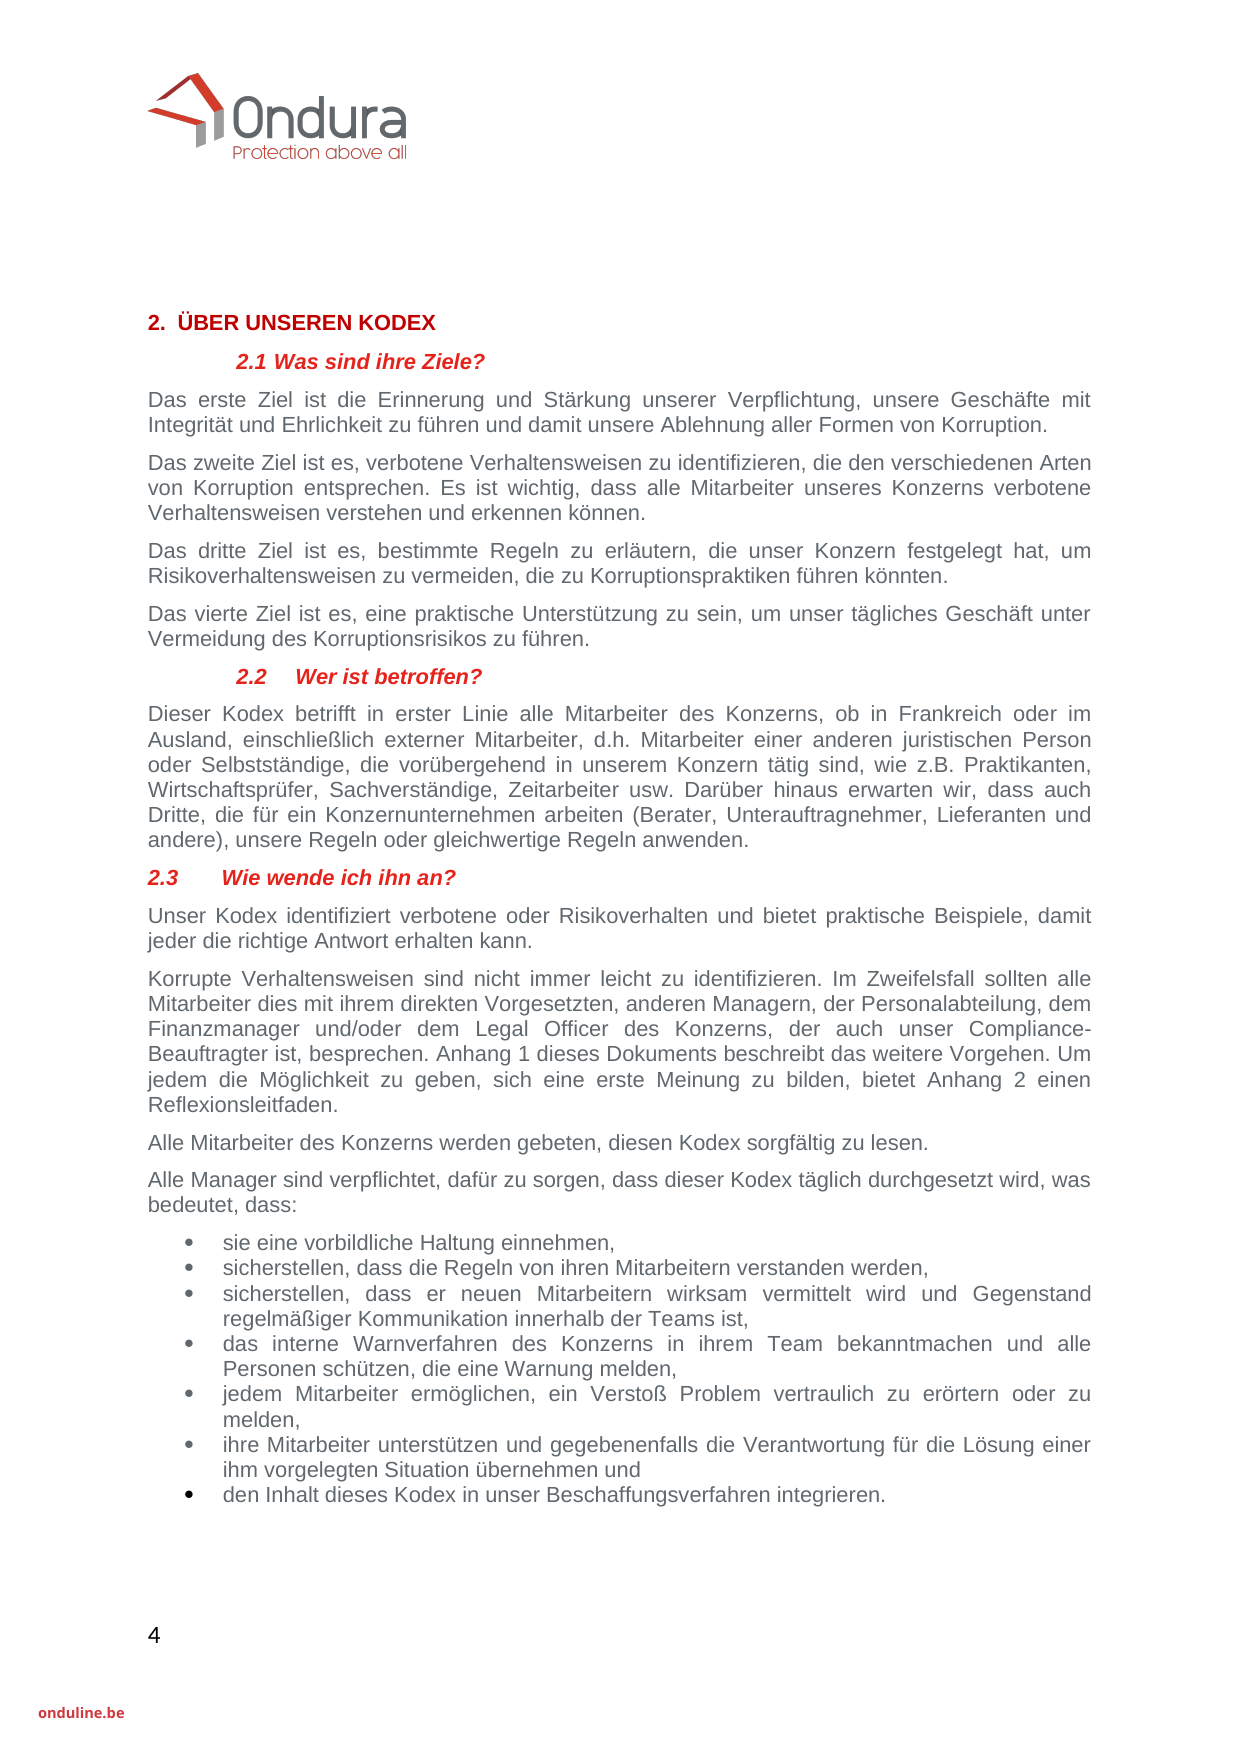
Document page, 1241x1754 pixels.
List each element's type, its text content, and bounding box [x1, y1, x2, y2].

list sicherstellen, dass er neuen Mitarbeitern wirksam vermittelt wird und Gegenstand regelmäßiger Kommunikation innerhalb der Teams ist, [185, 1281, 1093, 1331]
text Das erste Ziel ist die Erinnerung und Stärkung unserer Verpflichtung, unsere Geschäfte mit Integrität und Ehrlichkeit zu führen und damit unsere Ablehnung aller Formen von Korruption. [148, 387, 1093, 437]
picture [147, 73, 406, 159]
list ihre Mitarbeiter unterstützen und gegebenenfalls die Verantwortung für die Lösung einer ihm vorgelegten Situation übernehmen und [185, 1432, 1093, 1482]
list ÜBER UNSEREN KODEX [148, 310, 1093, 335]
text Dieser Kodex betrifft in erster Linie alle Mitarbeiter des Konzerns, ob in Frankreich oder im Ausland, einschließlich externer Mitarbeiter, d.h. Mitarbeiter einer anderen juristischen Person oder Selbstständige, die vorübergehend in unserem Konzern tätig sind, wie z.B. Praktikanten, Wirtschaftsprüfer, Sachverständige, Zeitarbeiter usw. Darüber hinaus erwarten wir, dass auch Dritte, die für ein Konzernunternehmen arbeiten (Berater, Unterauftragnehmer, Lieferanten und andere), unsere Regeln oder gleichwertige Regeln anwenden. [148, 701, 1093, 853]
list den Inhalt dieses Kodex in unser Beschaffungsverfahren integrieren. [185, 1482, 1093, 1507]
list sie eine vorbildliche Haltung einnehmen, [185, 1230, 1093, 1255]
text Alle Manager sind verpflichtet, dafür zu sorgen, dass dieser Kodex täglich durchgesetzt wird, was bedeutet, dass: [148, 1167, 1093, 1218]
list jedem Mitarbeiter ermöglichen, ein Verstoß Problem vertraulich zu erörtern oder zu melden, [185, 1381, 1093, 1432]
list Wie wende ich ihn an? [148, 865, 1093, 890]
text Das vierte Ziel ist es, eine praktische Unterstützung zu sein, um unser tägliches Geschäft unter Vermeidung des Korruptionsrisikos zu führen. [148, 601, 1093, 651]
text Korrupte Verhaltensweisen sind nicht immer leicht zu identifizieren. Im Zweifelsfall sollten alle Mitarbeiter dies mit ihrem direkten Vorgesetzten, anderen Managern, der Personalabteilung, dem Finanzmanager und/oder dem Legal Officer des Konzerns, der auch unser Compliance-Beauftragter ist, besprechen. Anhang 1 dieses Dokuments beschreibt das weitere Vorgehen. Um jedem die Möglichkeit zu geben, sich eine erste Meinung zu bilden, bietet Anhang 2 einen Reflexionsleitfaden. [148, 966, 1093, 1117]
text Das dritte Ziel ist es, bestimmte Regeln zu erläutern, die unser Konzern festgelegt hat, um Risikoverhaltensweisen zu vermeiden, die zu Korruptionspraktiken führen könnten. [148, 538, 1093, 588]
list Was sind ihre Ziele? [236, 349, 1093, 374]
text Alle Mitarbeiter des Konzerns werden gebeten, diesen Kodex sorgfältig zu lesen. [148, 1129, 1093, 1155]
text Das zweite Ziel ist es, verbotene Verhaltensweisen zu identifizieren, die den verschiedenen Arten von Korruption entsprechen. Es ist wichtig, dass alle Mitarbeiter unseres Konzerns verbotene Verhaltensweisen verstehen und erkennen können. [148, 450, 1093, 525]
text Unser Kodex identifiziert verbotene oder Risikoverhalten und bietet praktische Beispiele, damit jeder die richtige Antwort erhalten kann. [148, 903, 1093, 953]
list Wer ist betroffen? [236, 664, 1093, 689]
list sicherstellen, dass die Regeln von ihren Mitarbeitern verstanden werden, [185, 1255, 1093, 1281]
list das interne Warnverfahren des Konzerns in ihrem Team bekanntmachen und alle Personen schützen, die eine Warnung melden, [185, 1331, 1093, 1381]
